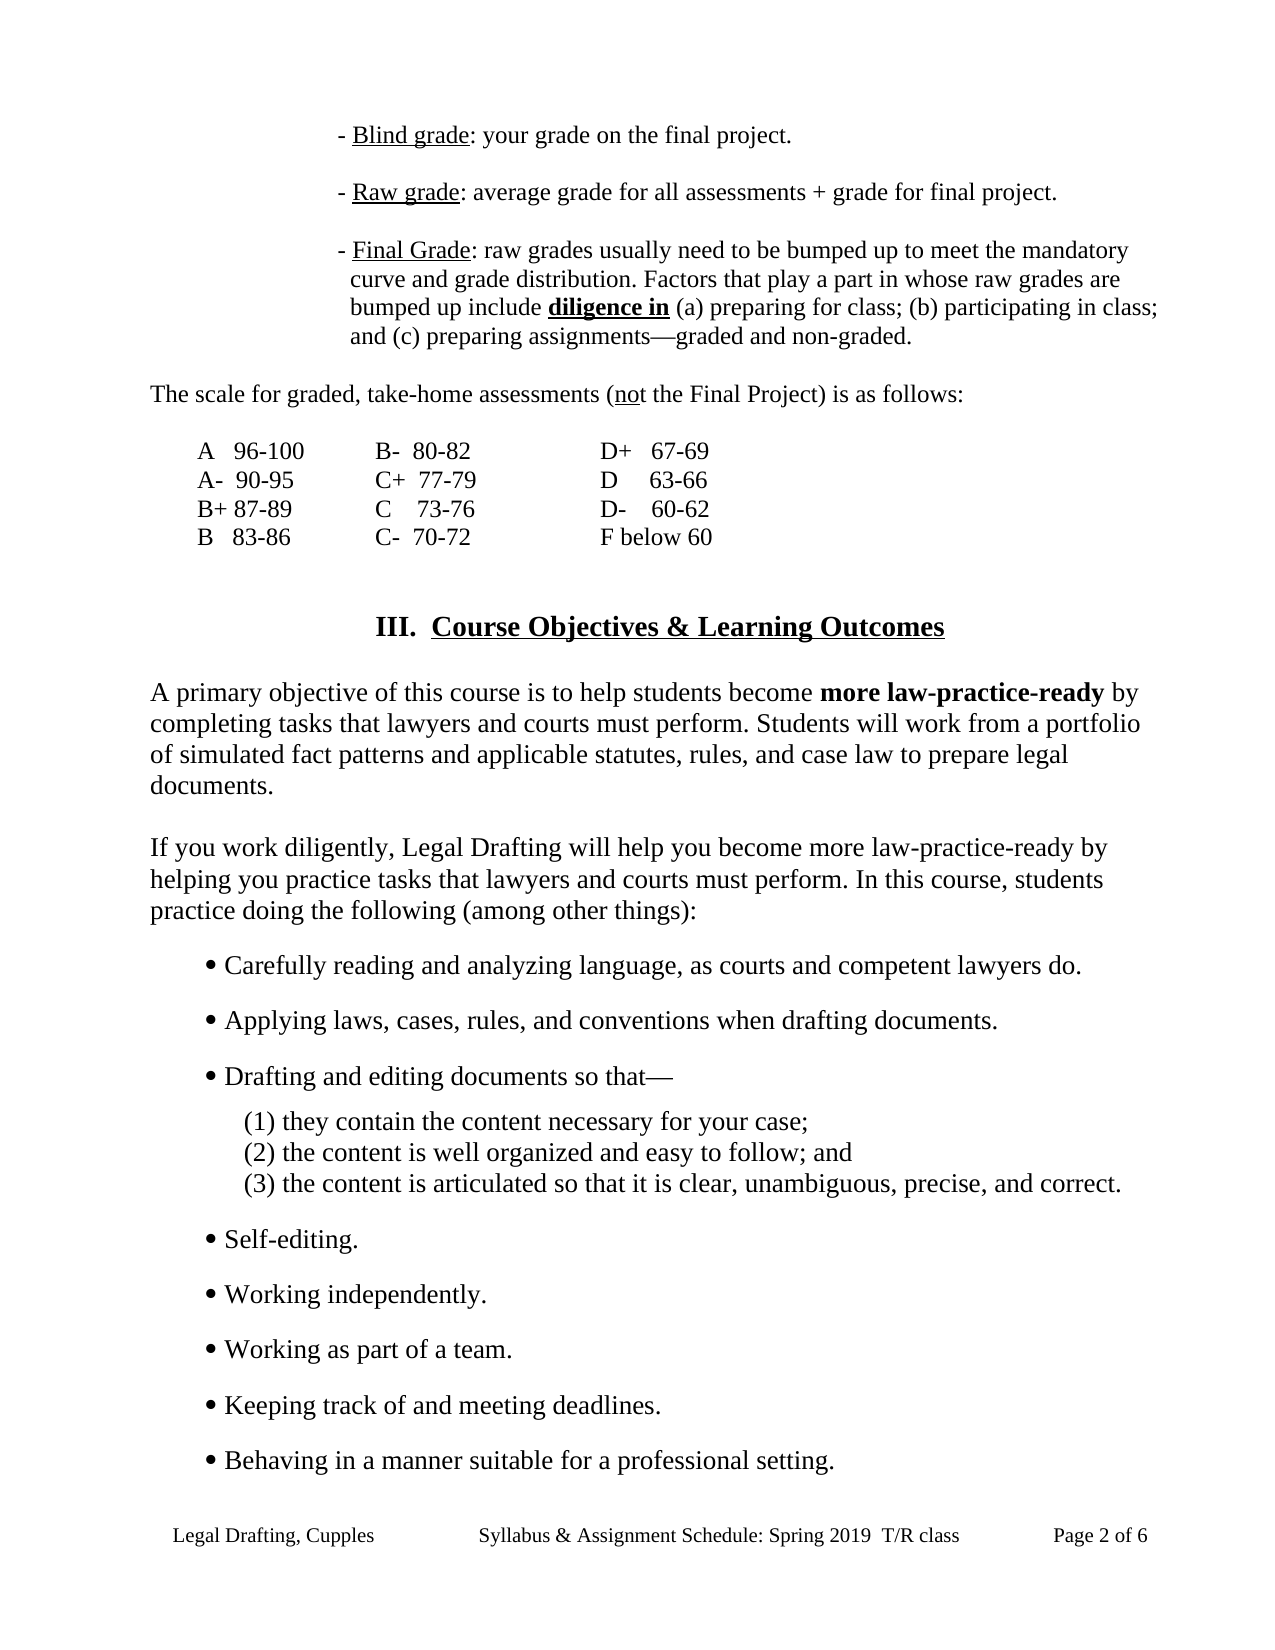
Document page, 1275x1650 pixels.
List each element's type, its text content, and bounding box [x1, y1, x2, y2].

text Self-editing. [206, 1223, 1170, 1254]
text Applying laws, cases, rules, and conventions when drafting documents. [206, 1004, 1170, 1036]
text Drafting and editing documents so that— [206, 1060, 1170, 1091]
text If you work diligently, Legal Drafting will help you become more law-practice-ready by helping you practice tasks that lawyers and courts must perform. In this course, students practice doing the following (among other things): [150, 832, 1170, 925]
text Working independently. [206, 1278, 1170, 1309]
text The scale for graded, take-home assessments (not the Final Project) is as follows: [150, 379, 1170, 407]
text B+ 87-89 C 73-76 D- 60-62 [197, 494, 1170, 522]
text Behaving in a manner suitable for a professional setting. [206, 1444, 1170, 1475]
text and (c) preparing assignments—graded and non-graded. [337, 321, 1170, 350]
text - Blind grade: your grade on the final project. [337, 120, 1170, 149]
text bumped up include diligence in (a) preparing for class; (b) participating in class; [337, 292, 1170, 321]
text curve and grade distribution. Factors that play a part in whose raw grades are [337, 264, 1170, 292]
text A primary objective of this course is to help students become more law-practice-ready by completing tasks that lawyers and courts must perform. Students will work from a portfolio of simulated fact patterns and applicable statutes, rules, and case law to prepare legal documents. [150, 676, 1170, 800]
text (2) the content is well organized and easy to follow; and [244, 1136, 1170, 1168]
text - Raw grade: average grade for all assessments + grade for final project. [337, 177, 1170, 206]
text A- 90-95 C+ 77-79 D 63-66 [197, 465, 1170, 494]
text (1) they contain the content necessary for your case; [244, 1105, 1170, 1136]
text (3) the content is articulated so that it is clear, unambiguous, precise, and correct. [244, 1168, 1170, 1199]
text B 83-86 C- 70-72 F below 60 [197, 522, 1170, 551]
text Working as part of a team. [206, 1333, 1170, 1365]
text Carefully reading and analyzing language, as courts and competent lawyers do. [206, 949, 1170, 980]
text Keeping track of and meeting deadlines. [206, 1389, 1170, 1420]
text - Final Grade: raw grades usually need to be bumped up to meet the mandatory [337, 235, 1170, 264]
text III. Course Objectives & Learning Outcomes [150, 609, 1170, 642]
text A 96-100 B- 80-82 D+ 67-69 [197, 436, 1170, 465]
